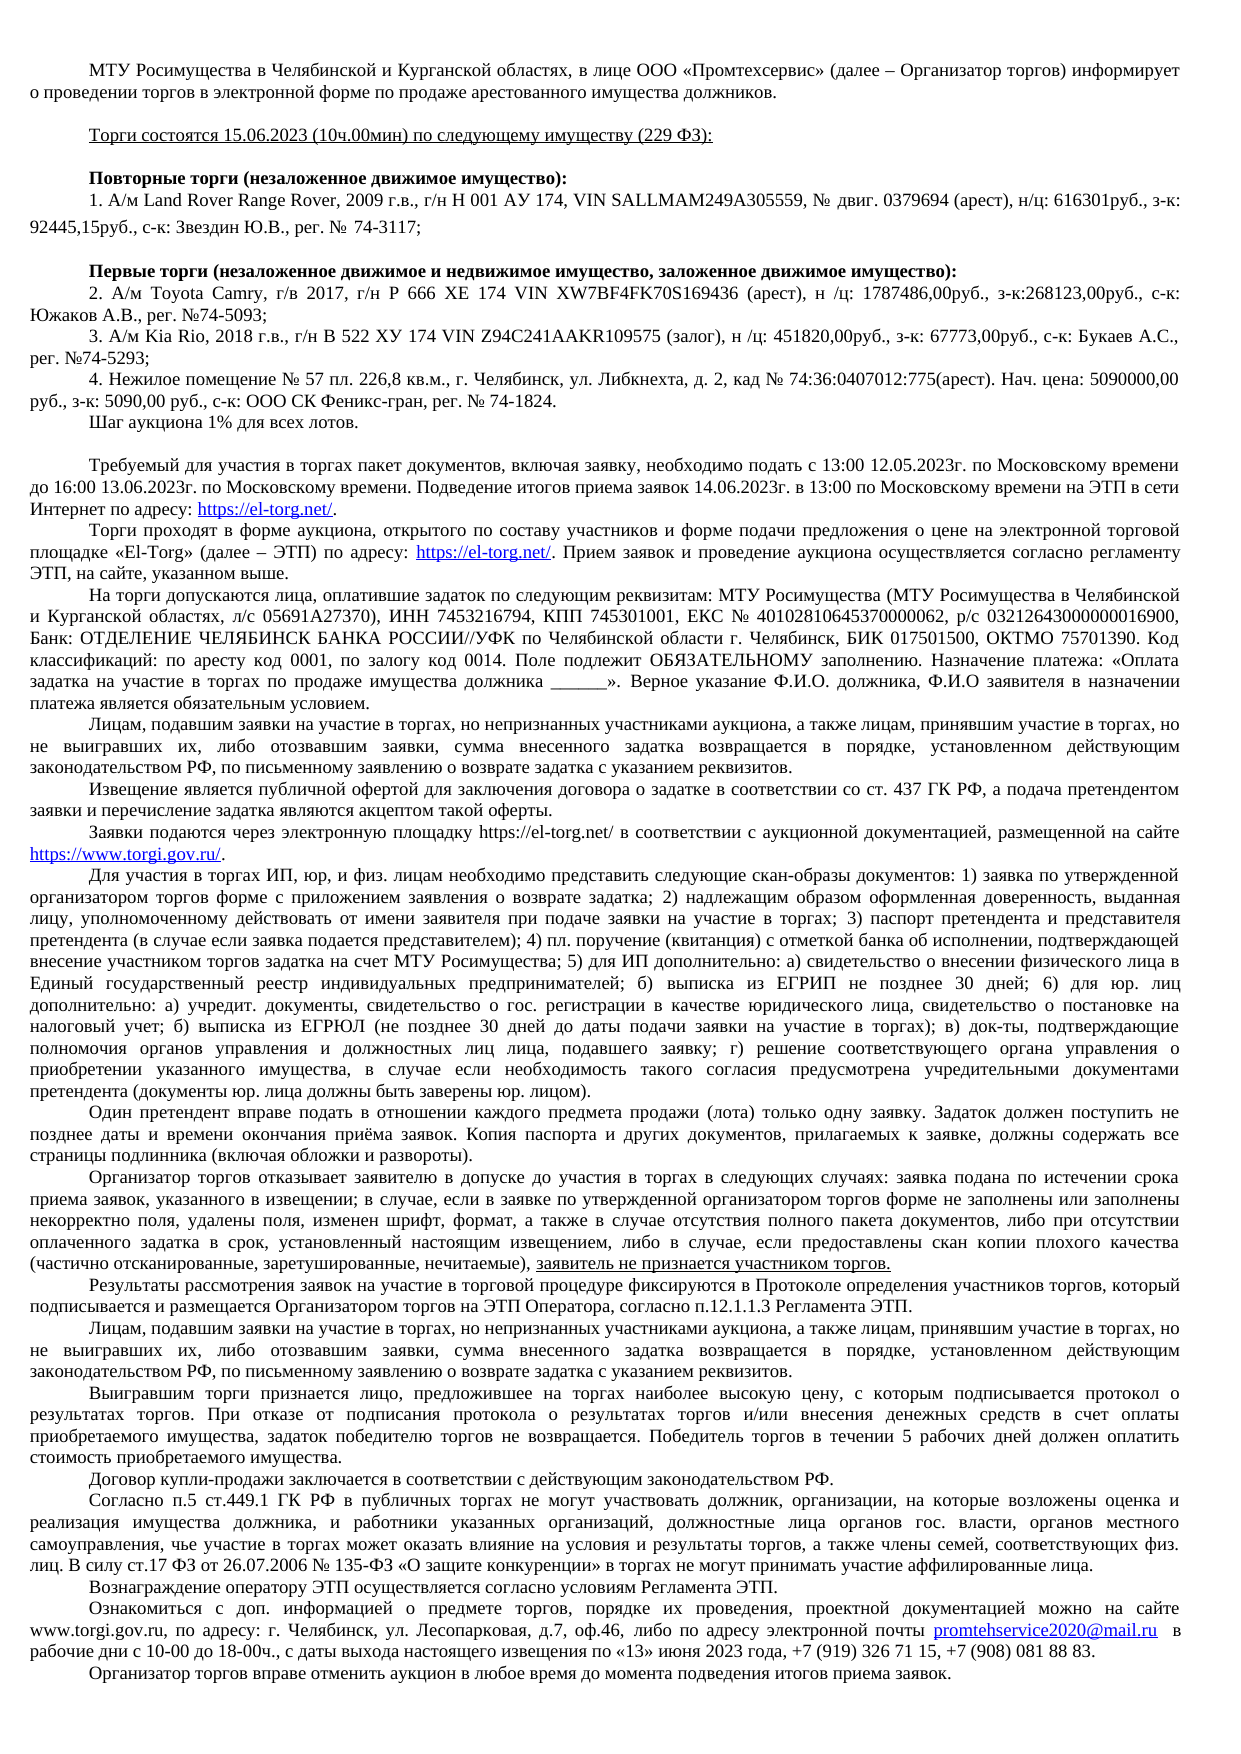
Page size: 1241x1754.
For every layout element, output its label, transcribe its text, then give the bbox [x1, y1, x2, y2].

text Заявки подаются через электронную площадку https://el-torg.net/ в соответствии с аукционной документацией, размещенной на сайте https://www.torgi.gov.ru/. [29, 821, 1181, 864]
text Организатор торгов вправе отменить аукцион в любое время до момента подведения итогов приема заявок. [29, 1662, 1181, 1683]
text Шаг аукциона 1% для всех лотов. [29, 411, 1181, 433]
text Торги состоятся 15.06.2023 (10ч.00мин) по следующему имуществу (229 ФЗ): [29, 124, 1181, 145]
text Первые торги (незаложенное движимое и недвижимое имущество, заложенное движимое имущество): [29, 260, 1181, 282]
text Требуемый для участия в торгах пакет документов, включая заявку, необходимо подать с 13:00 12.05.2023г. по Московскому времени до 16:00 13.06.2023г. по Московскому времени. Подведение итогов приема заявок 14.06.2023г. в 13:00 по Московскому времени на ЭТП в сети Интернет по адресу: https://el-torg.net/. [29, 454, 1181, 519]
text 4. Нежилое помещение № 57 пл. 226,8 кв.м., г. Челябинск, ул. Либкнехта, д. 2, кад № 74:36:0407012:775(арест). Нач. цена: 5090000,00 руб., з-к: 5090,00 руб., с-к: ООО СК Феникс-гран, рег. № 74-1824. [29, 368, 1181, 411]
text Выигравшим торги признается лицо, предложившее на торгах наиболее высокую цену, с которым подписывается протокол о результатах торгов. При отказе от подписания протокола о результатах торгов и/или внесения денежных средств в счет оплаты приобретаемого имущества, задаток победителю торгов не возвращается. Победитель торгов в течении 5 рабочих дней должен оплатить стоимость приобретаемого имущества. [29, 1382, 1181, 1468]
text Один претендент вправе подать в отношении каждого предмета продажи (лота) только одну заявку. Задаток должен поступить не позднее даты и времени окончания приёма заявок. Копия паспорта и других документов, прилагаемых к заявке, должны содержать все страницы подлинника (включая обложки и развороты). [29, 1101, 1181, 1166]
text 3. А/м Kia Rio, 2018 г.в., г/н В 522 XУ 174 VIN Z94C241AAKR109575 (залог), н /ц: 451820,00руб., з-к: 67773,00руб., с-к: Букаев А.С., рег. №74-5293; [29, 325, 1181, 368]
text Повторные торги (незаложенное движимое имущество): [29, 167, 1181, 188]
text Торги проходят в форме аукциона, открытого по составу участников и форме подачи предложения о цене на электронной торговой площадке «El-Torg» (далее – ЭТП) по адресу: https://el-torg.net/. Прием заявок и проведение аукциона осуществляется согласно регламенту ЭТП, на сайте, указанном выше. [29, 519, 1181, 584]
text Организатор торгов отказывает заявителю в допуске до участия в торгах в следующих случаях: заявка подана по истечении срока приема заявок, указанного в извещении; в случае, если в заявке по утвержденной организатором торгов форме не заполнены или заполнены некорректно поля, удалены поля, изменен шрифт, формат, а также в случае отсутствия полного пакета документов, либо при отсутствии оплаченного задатка в срок, установленный настоящим извещением, либо в случае, если предоставлены скан копии плохого качества (частично отсканированные, заретушированные, нечитаемые), заявитель не признается участником торгов. [29, 1166, 1181, 1274]
text МТУ Росимущества в Челябинской и Курганской областях, в лице ООО «Промтехсервис» (далее – Организатор торгов) информирует о проведении торгов в электронной форме по продаже арестованного имущества должников. [29, 59, 1181, 102]
text Ознакомиться с доп. информацией о предмете торгов, порядке их проведения, проектной документацией можно на сайте www.torgi.gov.ru, по адресу: г. Челябинск, ул. Лесопарковая, д.7, оф.46, либо по адресу электронной почты promtehservice2020@mail.ru в рабочие дни с 10-00 до 18-00ч., с даты выхода настоящего извещения по «13» июня 2023 года, +7 (919) 326 71 15, +7 (908) 081 88 83. [29, 1597, 1181, 1662]
text 2. А/м Toyota Camry, г/в 2017, г/н Р 666 ХЕ 174 VIN XW7BF4FK70S169436 (арест), н /ц: 1787486,00руб., з-к:268123,00руб., с-к: Южаков А.В., рег. №74-5093; [29, 282, 1181, 325]
text Согласно п.5 ст.449.1 ГК РФ в публичных торгах не могут участвовать должник, организации, на которые возложены оценка и реализация имущества должника, и работники указанных организаций, должностные лица органов гос. власти, органов местного самоуправления, чье участие в торгах может оказать влияние на условия и результаты торгов, а также члены семей, соответствующих физ. лиц. В силу ст.17 ФЗ от 26.07.2006 № 135-ФЗ «О защите конкуренции» в торгах не могут принимать участие аффилированные лица. [29, 1489, 1181, 1576]
text Извещение является публичной офертой для заключения договора о задатке в соответствии со ст. 437 ГК РФ, а подача претендентом заявки и перечисление задатка являются акцептом такой оферты. [29, 778, 1181, 821]
text Лицам, подавшим заявки на участие в торгах, но непризнанных участниками аукциона, а также лицам, принявшим участие в торгах, но не выигравших их, либо отозвавшим заявки, сумма внесенного задатка возвращается в порядке, установленном действующим законодательством РФ, по письменному заявлению о возврате задатка с указанием реквизитов. [29, 1317, 1181, 1382]
text 1. А/м Land Rover Range Rover, 2009 г.в., г/н Н 001 АУ 174, VIN SALLMAM249A305559, № двиг. 0379694 (арест), н/ц: 616301руб., з-к: 92445,15руб., с-к: Звездин Ю.В., рег. № 74-3117; [29, 188, 1181, 239]
text На торги допускаются лица, оплатившие задаток по следующим реквизитам: МТУ Росимущества (МТУ Росимущества в Челябинской и Курганской областях, л/с 05691А27370), ИНН 7453216794, КПП 745301001, ЕКС № 40102810645370000062, р/с 03212643000000016900, Банк: ОТДЕЛЕНИЕ ЧЕЛЯБИНСК БАНКА РОССИИ//УФК по Челябинской области г. Челябинск, БИК 017501500, ОКТМО 75701390. Код классификаций: по аресту код 0001, по залогу код 0014. Поле подлежит ОБЯЗАТЕЛЬНОМУ заполнению. Назначение платежа: «Оплата задатка на участие в торгах по продаже имущества должника ______». Верное указание Ф.И.О. должника, Ф.И.О заявителя в назначении платежа является обязательным условием. [29, 584, 1181, 713]
text Лицам, подавшим заявки на участие в торгах, но непризнанных участниками аукциона, а также лицам, принявшим участие в торгах, но не выигравших их, либо отозвавшим заявки, сумма внесенного задатка возвращается в порядке, установленном действующим законодательством РФ, по письменному заявлению о возврате задатка с указанием реквизитов. [29, 713, 1181, 778]
text Договор купли-продажи заключается в соответствии с действующим законодательством РФ. [29, 1468, 1181, 1489]
text Вознаграждение оператору ЭТП осуществляется согласно условиям Регламента ЭТП. [29, 1576, 1181, 1597]
text Для участия в торгах ИП, юр, и физ. лицам необходимо представить следующие скан-образы документов: 1) заявка по утвержденной организатором торгов форме с приложением заявления о возврате задатка; 2) надлежащим образом оформленная доверенность, выданная лицу, уполномоченному действовать от имени заявителя при подаче заявки на участие в торгах; 3) паспорт претендента и представителя претендента (в случае если заявка подается представителем); 4) пл. поручение (квитанция) с отметкой банка об исполнении, подтверждающей внесение участником торгов задатка на счет МТУ Росимущества; 5) для ИП дополнительно: а) свидетельство о внесении физического лица в Единый государственный реестр индивидуальных предпринимателей; б) выписка из ЕГРИП не позднее 30 дней; 6) для юр. лиц дополнительно: а) учредит. документы, свидетельство о гос. регистрации в качестве юридического лица, свидетельство о постановке на налоговый учет; б) выписка из ЕГРЮЛ (не позднее 30 дней до даты подачи заявки на участие в торгах); в) док-ты, подтверждающие полномочия органов управления и должностных лиц лица, подавшего заявку; г) решение соответствующего органа управления о приобретении указанного имущества, в случае если необходимость такого согласия предусмотрена учредительными документами претендента (документы юр. лица должны быть заверены юр. лицом). [29, 864, 1181, 1101]
text Результаты рассмотрения заявок на участие в торговой процедуре фиксируются в Протоколе определения участников торгов, который подписывается и размещается Организатором торгов на ЭТП Оператора, согласно п.12.1.1.3 Регламента ЭТП. [29, 1274, 1181, 1317]
